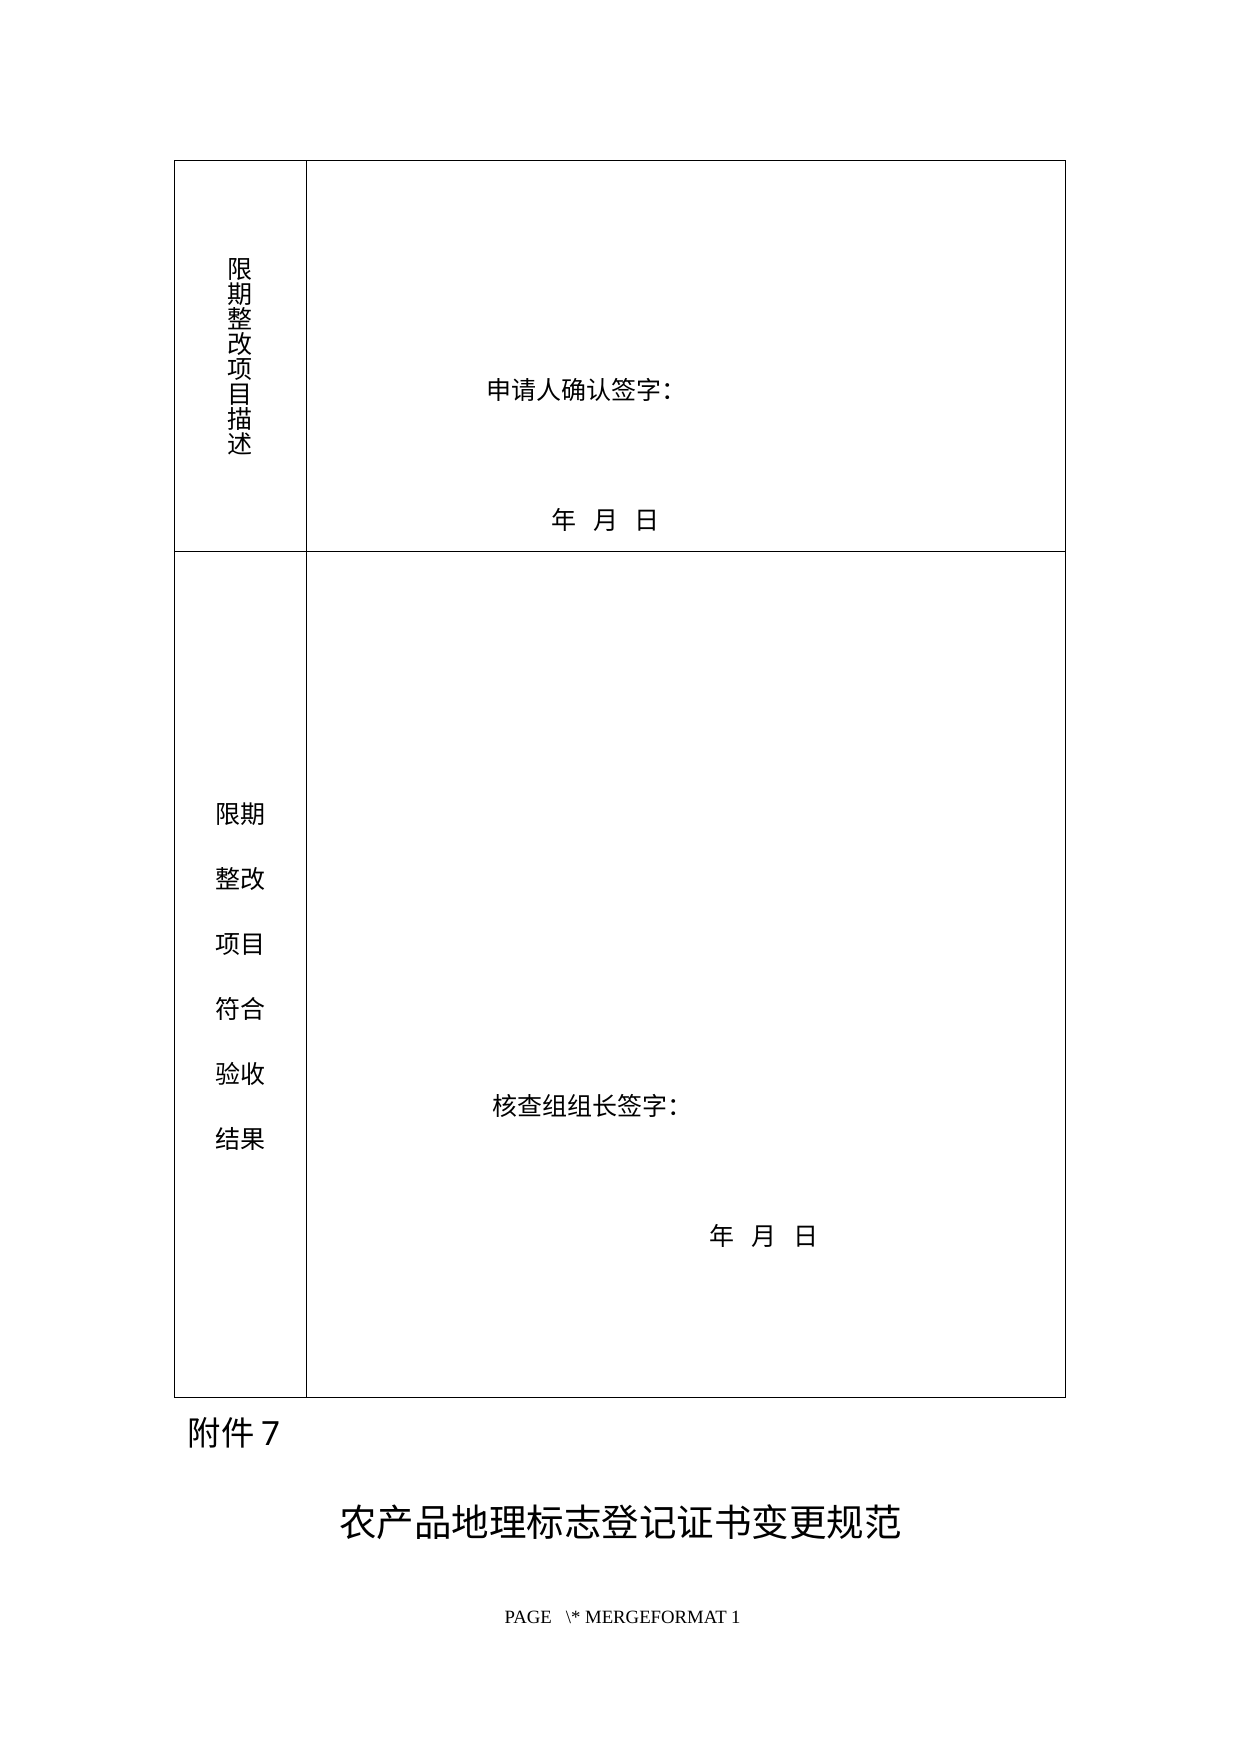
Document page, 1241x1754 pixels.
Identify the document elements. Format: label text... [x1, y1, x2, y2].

table_cell 限期整改项目描述 [175, 161, 306, 551]
text 农产品地理标志登记证书变更规范 [187, 1487, 1053, 1552]
table_cell 核查组组长签字： 年 月 日 [307, 552, 1065, 1397]
table_cell 限期 整改 项目 符合 验收 结果 [175, 552, 306, 1397]
table_cell 申请人确认签字： 年 月 日 [307, 161, 1065, 551]
text 附件7 [187, 1398, 1053, 1463]
